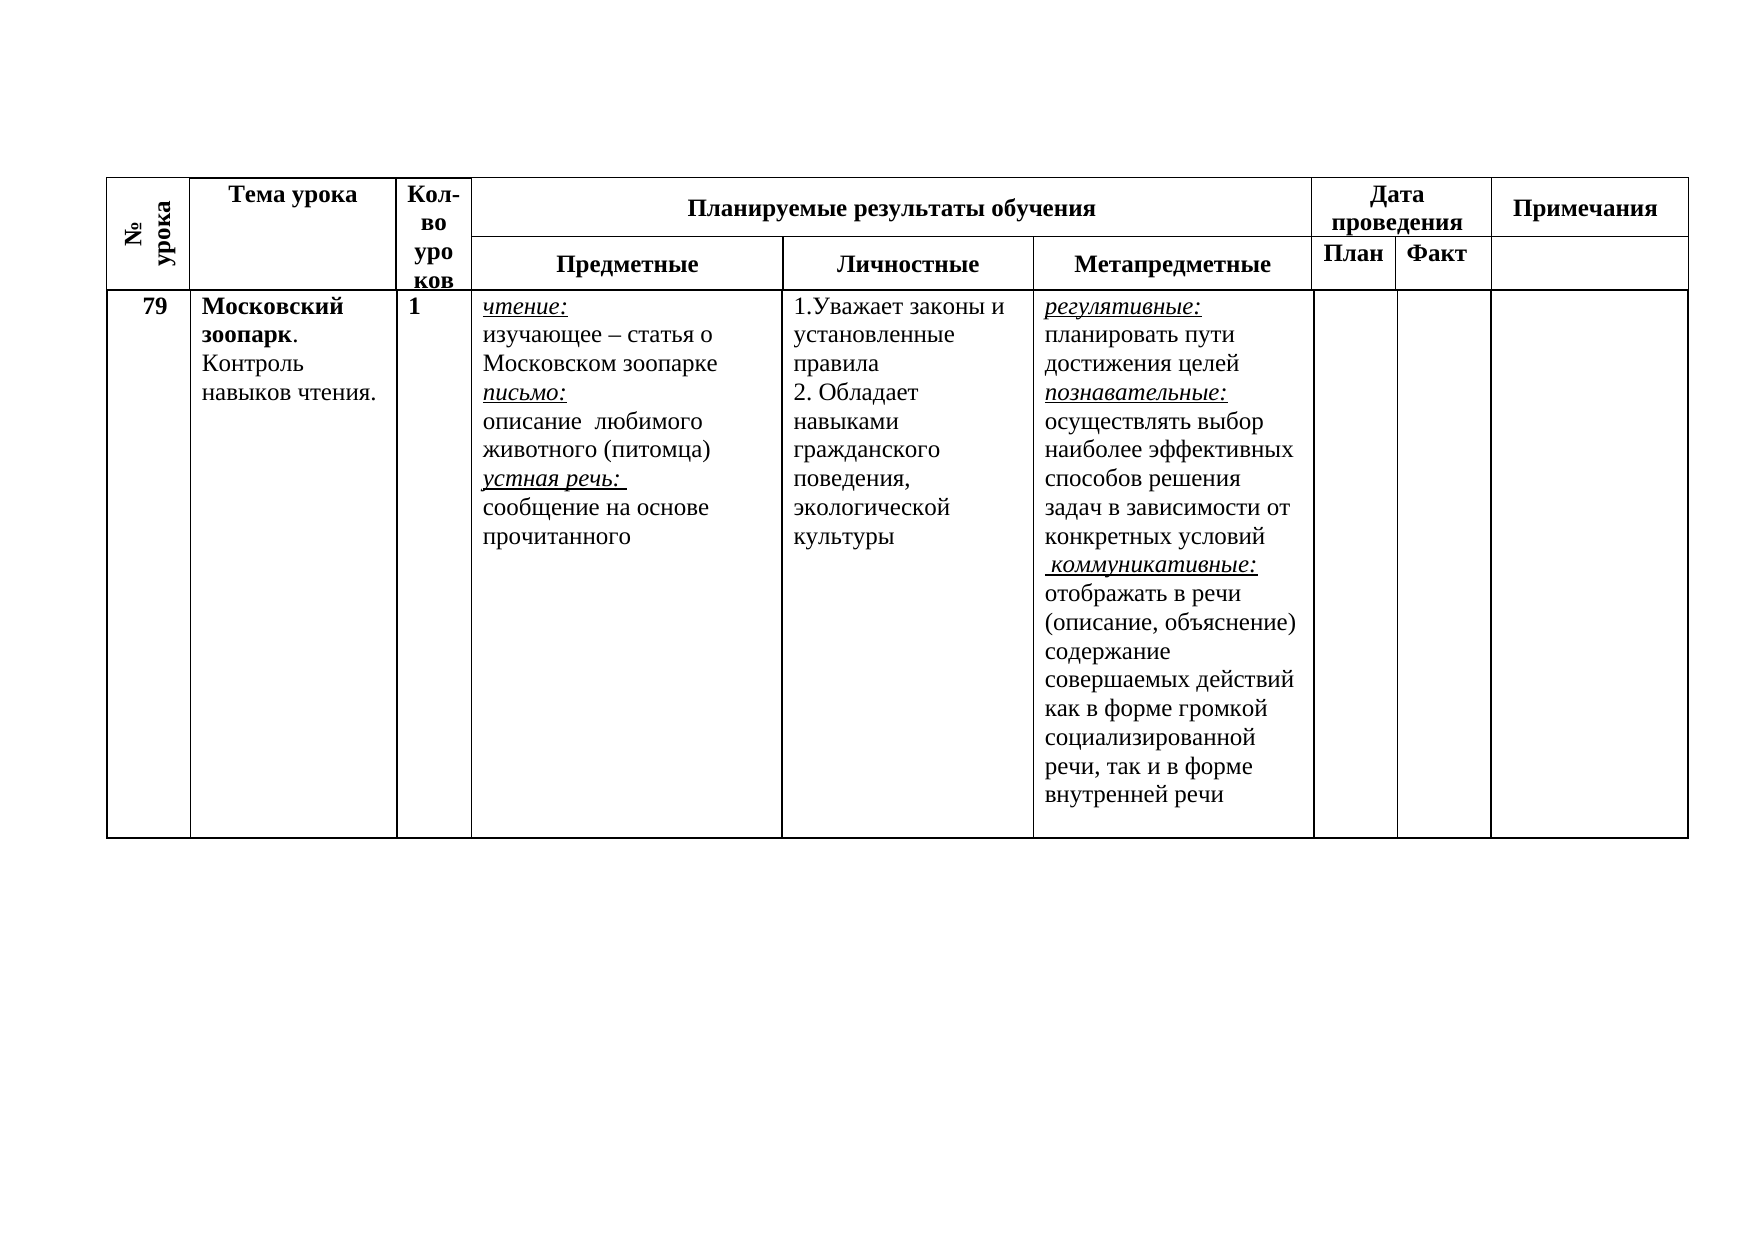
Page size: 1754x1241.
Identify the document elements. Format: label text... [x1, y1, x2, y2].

table_cell [1492, 291, 1687, 837]
table_cell Факт [1396, 237, 1491, 289]
table_header Дата проведения [1312, 178, 1491, 236]
table_cell Личностные [784, 237, 1033, 289]
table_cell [783, 291, 1033, 837]
table_cell чтение: изучающее – статья о Московском зоопарке письмо: описание любимого животного (питомца) устная речь: сообщение на основе прочитанного [472, 291, 781, 837]
table_header № урока [107, 178, 189, 289]
table_cell [1492, 237, 1688, 289]
table_cell регулятивные: планировать пути достижения целей познавательные: осуществлять выбор наиболее эффективных способов решения задач в зависимости от конкретных условий коммуникативные: отображать в речи (описание, объяснение) содержание совершаемых действий как в форме громкой социализированной речи, так и в форме внутренней речи [1034, 291, 1313, 837]
table_header Кол-во уроков [397, 179, 471, 289]
table_header Планируемые результаты обучения [472, 178, 1311, 236]
table_cell План [1312, 237, 1395, 289]
table_cell 1 [398, 291, 471, 837]
table_cell [1315, 291, 1397, 837]
table_header Тема урока [190, 179, 395, 289]
table_cell 79 [108, 291, 190, 837]
table_cell Метапредметные [1034, 237, 1311, 289]
table_cell Предметные [472, 237, 782, 289]
table_header Примечания [1492, 178, 1688, 236]
table_cell Московский зоопарк. Контроль навыков чтения. [191, 291, 396, 837]
table_cell [1398, 291, 1490, 837]
